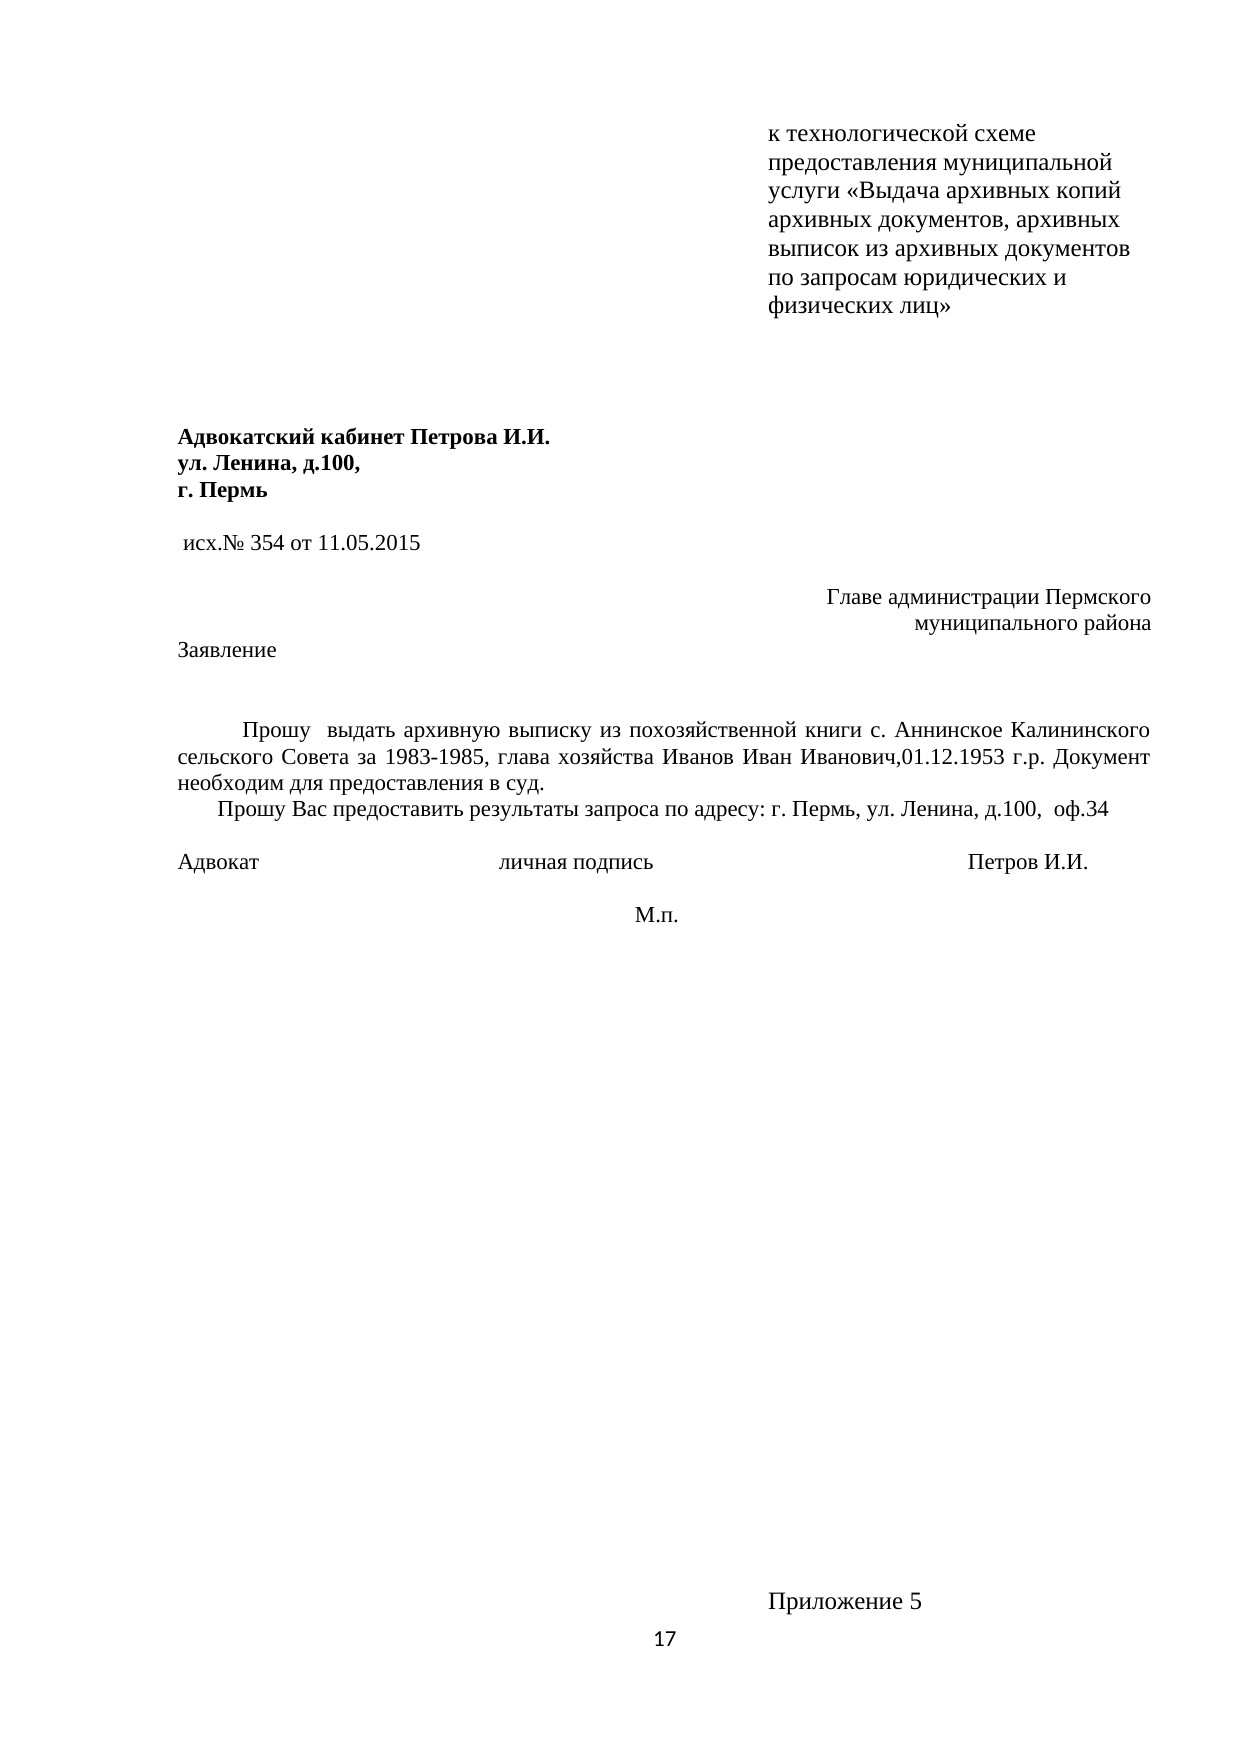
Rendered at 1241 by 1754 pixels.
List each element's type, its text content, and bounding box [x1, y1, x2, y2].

text г. Пермь [177, 476, 1152, 502]
text исх.№ 354 от 11.05.2015 [177, 528, 1152, 555]
text Заявление [177, 636, 1152, 662]
text Главе администрации Пермского муниципального района [177, 583, 1152, 636]
text Прошу выдать архивную выписку из похозяйственной книги с. Аннинское Калининского сельского Совета за 1983-1985, глава хозяйства Иванов Иван Иванович,01.12.1953 г.р. Документ необходим для предоставления в суд. [177, 716, 1152, 795]
text Адвокатский кабинет Петрова И.И. [177, 423, 1152, 449]
text М.п. [177, 901, 1152, 927]
text Адвокат личная подпись Петров И.И. [177, 848, 1152, 874]
text к технологической схеме предоставления муниципальной услуги «Выдача архивных копий архивных документов, архивных выписок из архивных документов по запросам юридических и физических лиц» [768, 118, 1152, 319]
text Приложение 5 [177, 1586, 1152, 1615]
text ул. Ленина, д.100, [177, 449, 1152, 476]
text Прошу Вас предоставить результаты запроса по адресу: г. Пермь, ул. Ленина, д.100, оф.34 [177, 795, 1152, 822]
